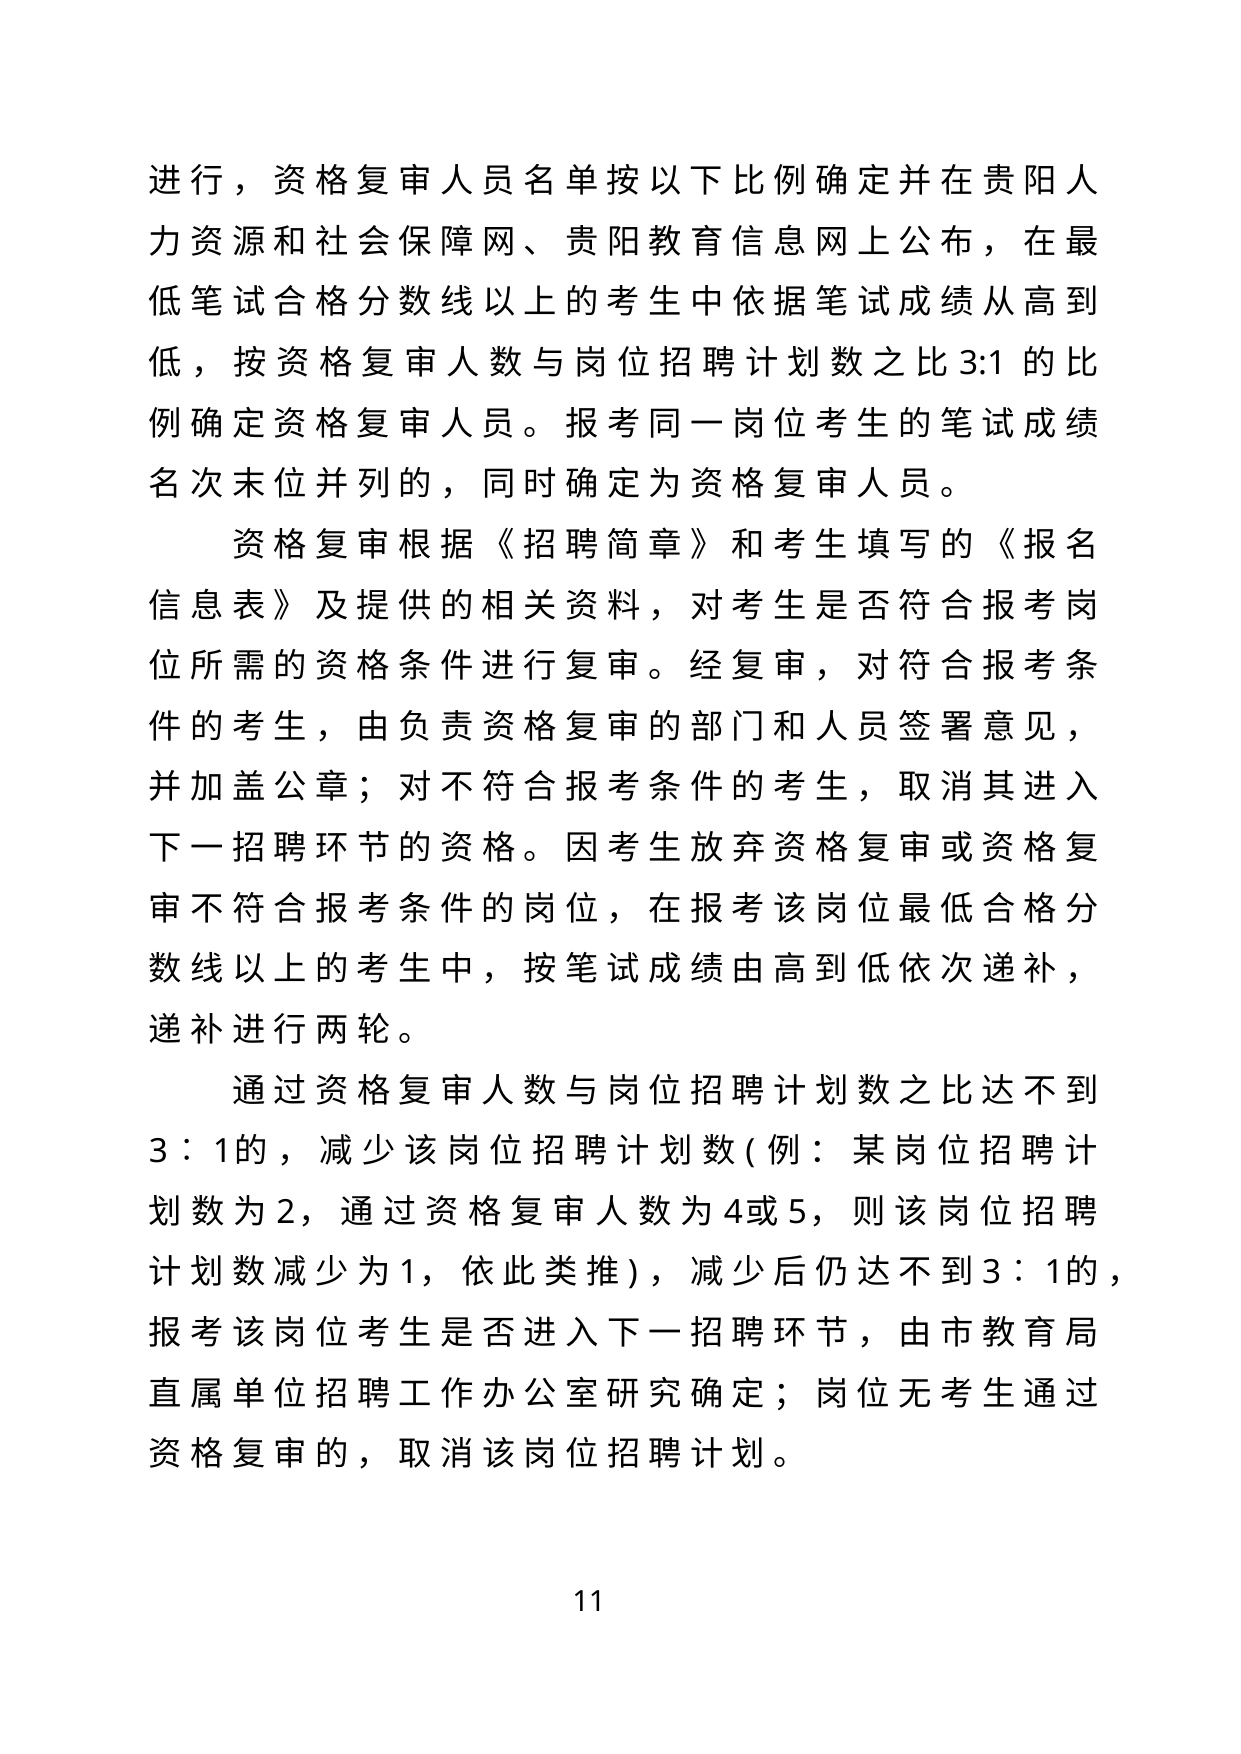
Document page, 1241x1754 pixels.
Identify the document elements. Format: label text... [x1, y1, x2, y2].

text 资格复审根据《招聘简章》和考生填写的《报名信息表》及提供的相关资料，对考生是否符合报考岗位所需的资格条件进行复审。经复审，对符合报考条件的考生，由负责资格复审的部门和人员签署意见，并加盖公章；对不符合报考条件的考生，取消其进入下一招聘环节的资格。因考生放弃资格复审或资格复审不符合报考条件的岗位，在报考该岗位最低合格分数线以上的考生中，按笔试成绩由高到低依次递补，递补进行两轮。 [148, 512, 1107, 1057]
text 通过资格复审人数与岗位招聘计划数之比达不到3︰1的，减少该岗位招聘计划数(例：某岗位招聘计划数为2，通过资格复审人数为4或5，则该岗位招聘计划数减少为1，依此类推)，减少后仍达不到3︰1的，报考该岗位考生是否进入下一招聘环节，由市教育局直属单位招聘工作办公室研究确定；岗位无考生通过资格复审的，取消该岗位招聘计划。 [148, 1057, 1107, 1482]
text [148, 148, 1107, 512]
